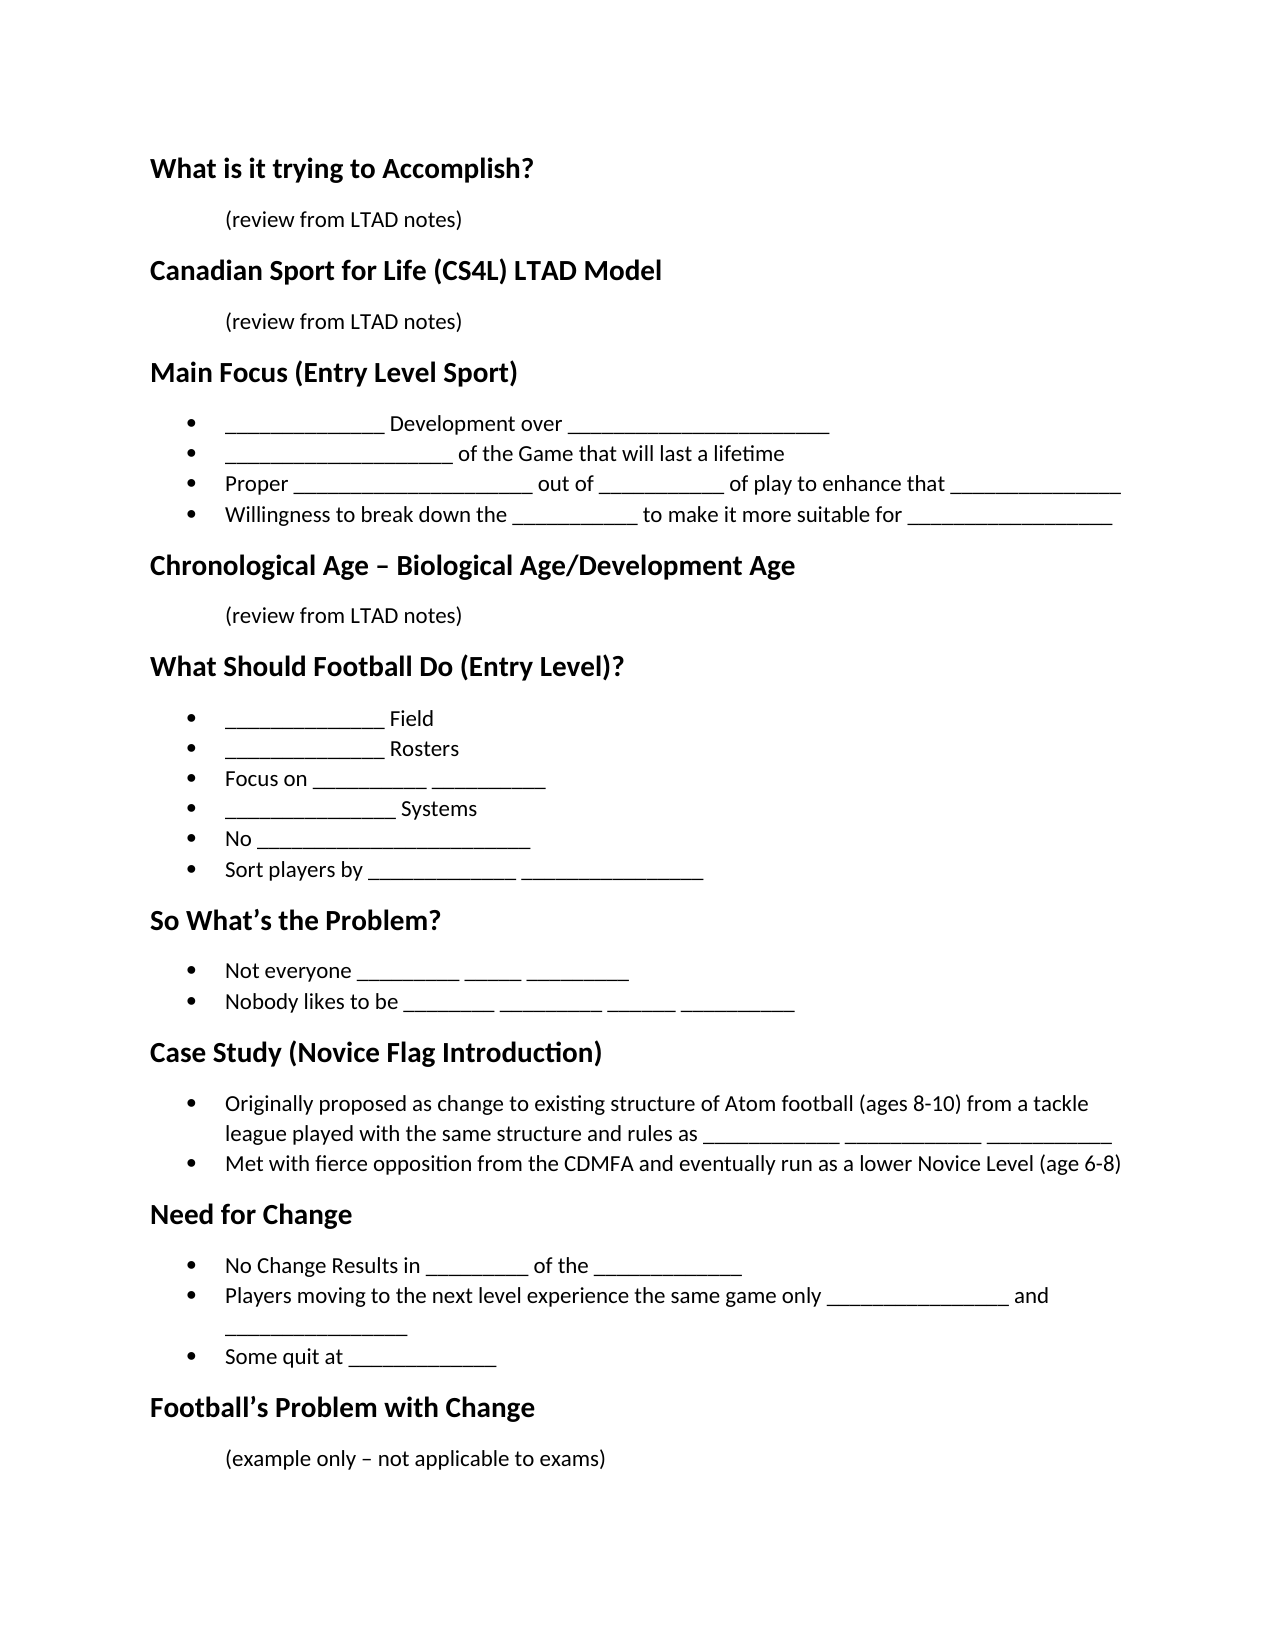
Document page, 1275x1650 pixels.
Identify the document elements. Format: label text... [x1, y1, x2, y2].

list No ________________________ [187, 824, 1125, 852]
text Canadian Sport for Life (CS4L) LTAD Model [150, 252, 1125, 288]
text Chronological Age – Biological Age/Development Age [150, 547, 1125, 582]
text What Should Football Do (Entry Level)? [150, 648, 1125, 684]
text Football’s Problem with Change [150, 1389, 1125, 1424]
list No Change Results in _________ of the _____________ [187, 1251, 1125, 1279]
list Focus on __________ __________ [187, 764, 1125, 792]
list Players moving to the next level experience the same game only ________________ and ________________ [187, 1281, 1125, 1340]
list Originally proposed as change to existing structure of Atom football (ages 8-10) from a tackle league played with the same structure and rules as ____________ ____________ ___________ [187, 1089, 1125, 1147]
list Some quit at _____________ [187, 1342, 1125, 1370]
text (example only – not applicable to exams) [150, 1444, 1125, 1472]
list Not everyone _________ _____ _________ [187, 957, 1125, 985]
list _______________ Systems [187, 794, 1125, 822]
text So What’s the Problem? [150, 902, 1125, 937]
list Nobody likes to be ________ _________ ______ __________ [187, 987, 1125, 1015]
list ____________________ of the Game that will last a lifetime [187, 439, 1125, 467]
text Need for Change [150, 1196, 1125, 1232]
text (review from LTAD notes) [150, 205, 1125, 233]
list ______________ Development over _______________________ [187, 409, 1125, 437]
list Proper _____________________ out of ___________ of play to enhance that _______________ [187, 469, 1125, 497]
list Sort players by _____________ ________________ [187, 855, 1125, 883]
text Case Study (Novice Flag Introduction) [150, 1034, 1125, 1069]
list ______________ Field [187, 704, 1125, 732]
text (review from LTAD notes) [150, 602, 1125, 630]
text (review from LTAD notes) [150, 307, 1125, 335]
text What is it trying to Accomplish? [150, 150, 1125, 186]
list Willingness to break down the ___________ to make it more suitable for __________________ [187, 500, 1125, 528]
text Main Focus (Entry Level Sport) [150, 354, 1125, 389]
list Met with fierce opposition from the CDMFA and eventually run as a lower Novice Level (age 6-8) [187, 1149, 1125, 1177]
list ______________ Rosters [187, 734, 1125, 762]
